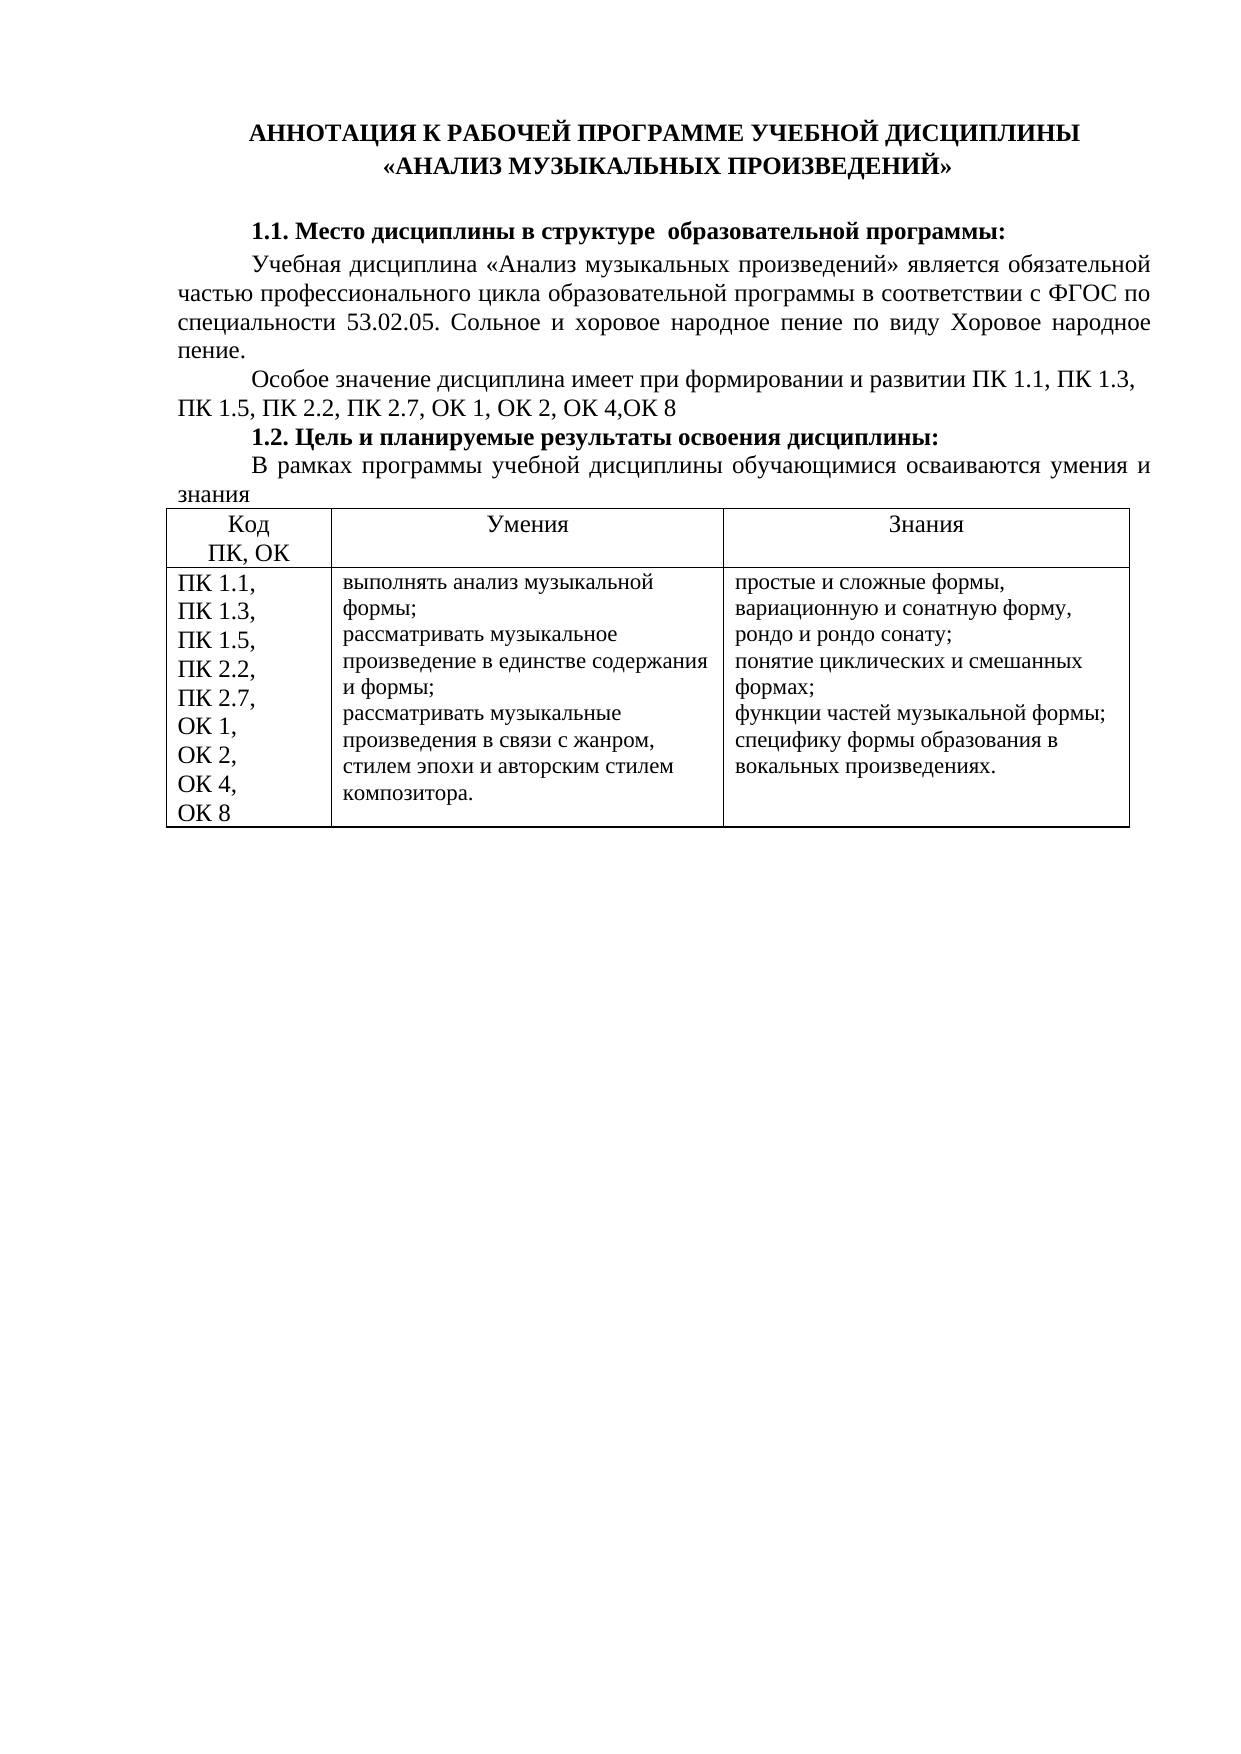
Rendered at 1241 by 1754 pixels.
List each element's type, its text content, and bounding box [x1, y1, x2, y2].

text Особое значение дисциплина имеет при формировании и развитии ПК 1.1, ПК 1.3, ПК 1.5, ПК 2.2, ПК 2.7, ОК 1, ОК 2, ОК 4,ОК 8 [177, 364, 1152, 422]
text В рамках программы учебной дисциплины обучающимися осваиваются умения и знания [177, 451, 1152, 508]
table_header Умения [332, 509, 723, 567]
text «АНАЛИЗ МУЗЫКАЛЬНЫХ ПРОИЗВЕДЕНИЙ» [177, 151, 1152, 180]
text 1.2. Цель и планируемые результаты освоения дисциплины: [177, 422, 1152, 451]
table_cell выполнять анализ музыкальной формы; рассматривать музыкальное произведение в единстве содержания и формы; рассматривать музыкальные произведения в связи с жанром, стилем эпохи и авторским стилем композитора. [332, 568, 723, 826]
table_header Код ПК, ОК [167, 509, 331, 567]
table_cell простые и сложные формы, вариационную и сонатную форму, рондо и рондо сонату; понятие циклических и смешанных формах; функции частей музыкальной формы; специфику формы образования в вокальных произведениях. [724, 568, 1129, 826]
text Учебная дисциплина «Анализ музыкальных произведений» является обязательной частью профессионального цикла образовательной программы в соответствии с ФГОС по специальности 53.02.05. Сольное и хоровое народное пение по виду Хоровое народное пение. [177, 249, 1152, 364]
table_header Знания [724, 509, 1129, 567]
text АННОТАЦИЯ К РАБОЧЕЙ ПРОГРАММЕ УЧЕБНОЙ ДИСЦИПЛИНЫ [177, 118, 1152, 147]
text 1.1. Место дисциплины в структуре образовательной программы: [177, 216, 1152, 245]
table_cell ПК 1.1, ПК 1.3, ПК 1.5, ПК 2.2, ПК 2.7, ОК 1, ОК 2, ОК 4, ОК 8 [167, 568, 331, 826]
